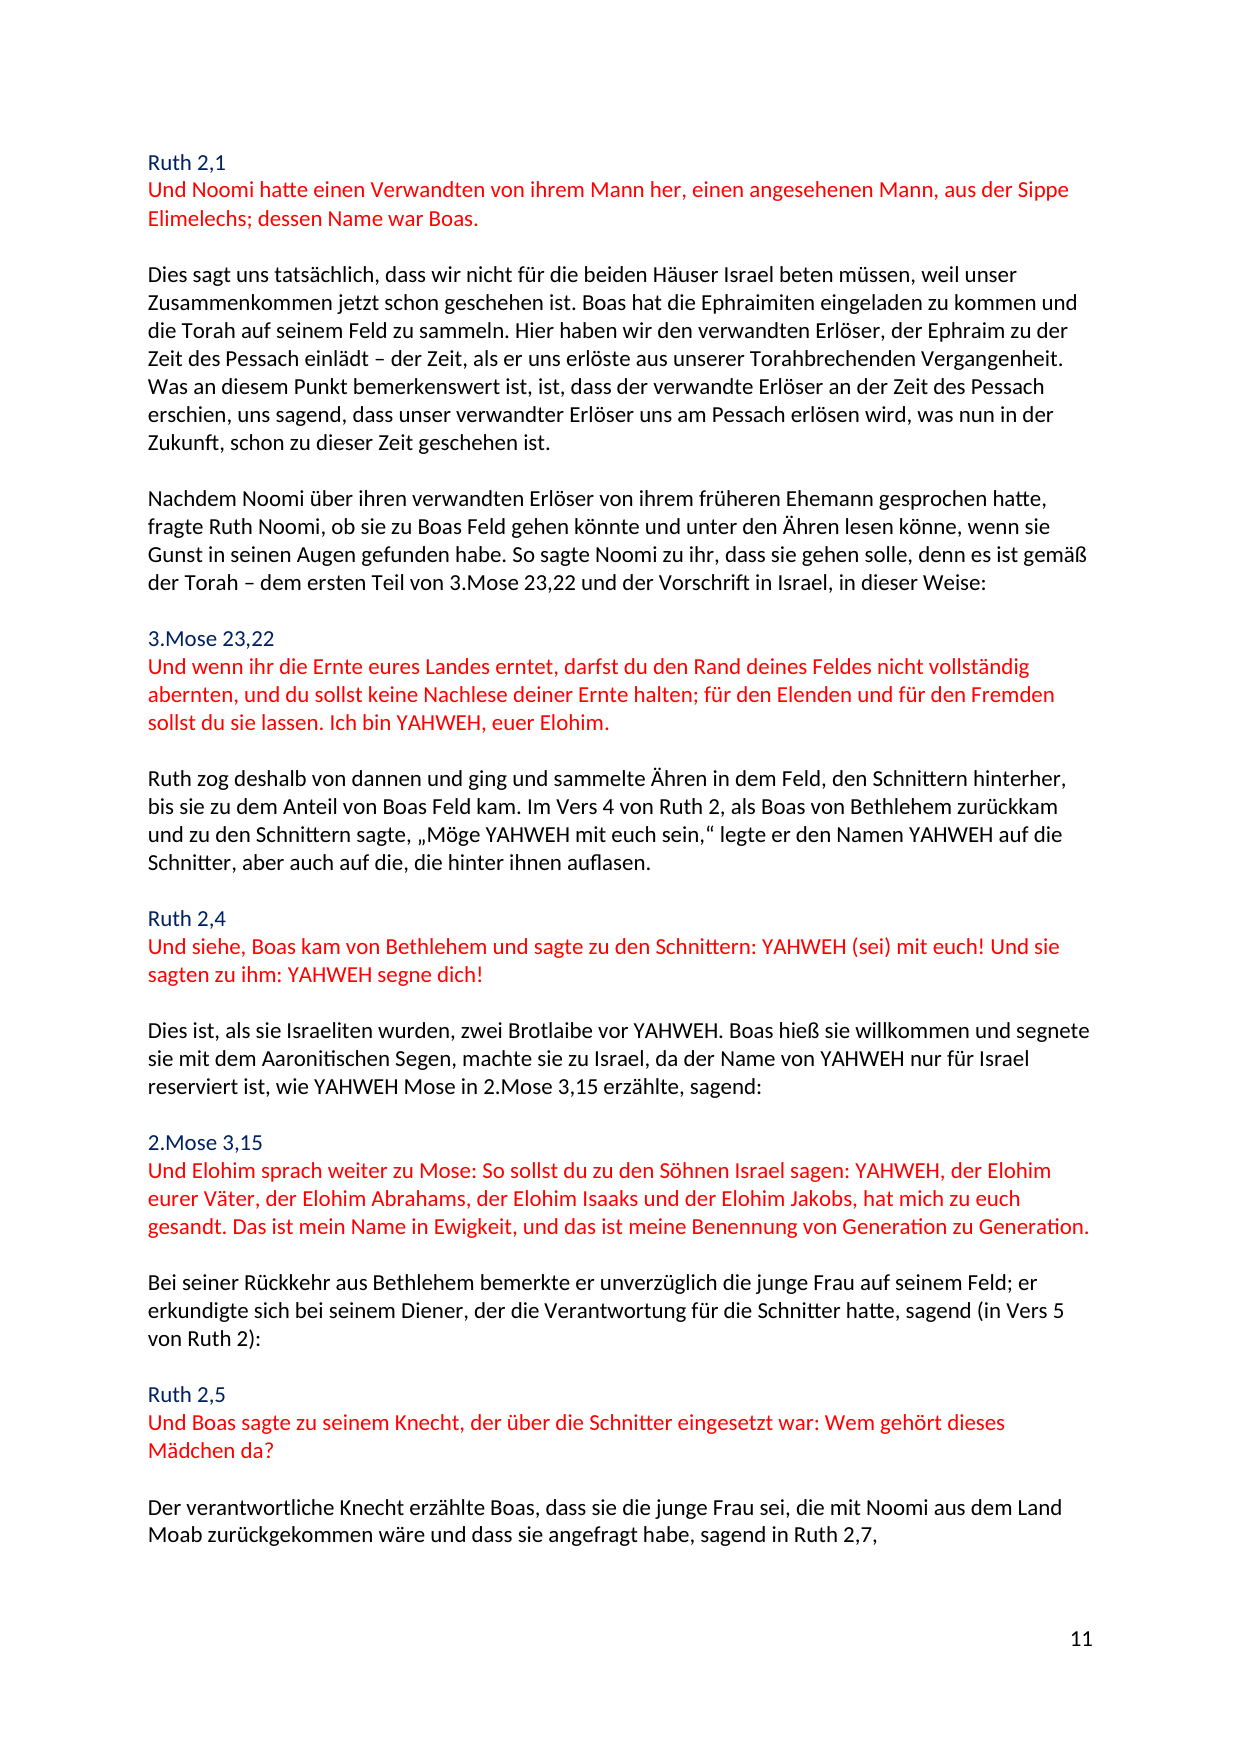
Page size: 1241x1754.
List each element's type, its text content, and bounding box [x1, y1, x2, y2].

text Dies sagt uns tatsächlich, dass wir nicht für die beiden Häuser Israel beten müssen, weil unser Zusammenkommen jetzt schon geschehen ist. Boas hat die Ephraimiten eingeladen zu kommen und die Torah auf seinem Feld zu sammeln. Hier haben wir den verwandten Erlöser, der Ephraim zu der Zeit des Pessach einlädt – der Zeit, als er uns erlöste aus unserer Torahbrechenden Vergangenheit. Was an diesem Punkt bemerkenswert ist, ist, dass der verwandte Erlöser an der Zeit des Pessach erschien, uns sagend, dass unser verwandter Erlöser uns am Pessach erlösen wird, was nun in der Zukunft, schon zu dieser Zeit geschehen ist. [148, 260, 1093, 456]
text Ruth 2,4 [148, 904, 1093, 932]
text Ruth 2,5 [148, 1381, 1093, 1408]
text Und siehe, Boas kam von Bethlehem und sagte zu den Schnittern: YAHWEH (sei) mit euch! Und sie sagten zu ihm: YAHWEH segne dich! [148, 932, 1093, 988]
text Ruth 2,1 [148, 148, 1093, 176]
text Und Noomi hatte einen Verwandten von ihrem Mann her, einen angesehenen Mann, aus der Sippe Elimelechs; dessen Name war Boas. [148, 176, 1093, 232]
text Dies ist, als sie Israeliten wurden, zwei Brotlaibe vor YAHWEH. Boas hieß sie willkommen und segnete sie mit dem Aaronitischen Segen, machte sie zu Israel, da der Name von YAHWEH nur für Israel reserviert ist, wie YAHWEH Mose in 2.Mose 3,15 erzählte, sagend: [148, 1016, 1093, 1100]
text Bei seiner Rückkehr aus Bethlehem bemerkte er unverzüglich die junge Frau auf seinem Feld; er erkundigte sich bei seinem Diener, der die Verantwortung für die Schnitter hatte, sagend (in Vers 5 von Ruth 2): [148, 1268, 1093, 1352]
text 2.Mose 3,15 [148, 1128, 1093, 1156]
text Der verantwortliche Knecht erzählte Boas, dass sie die junge Frau sei, die mit Noomi aus dem Land Moab zurückgekommen wäre und dass sie angefragt habe, sagend in Ruth 2,7, [148, 1493, 1093, 1549]
text Nachdem Noomi über ihren verwandten Erlöser von ihrem früheren Ehemann gesprochen hatte, fragte Ruth Noomi, ob sie zu Boas Feld gehen könnte und unter den Ähren lesen könne, wenn sie Gunst in seinen Augen gefunden habe. So sagte Noomi zu ihr, dass sie gehen solle, denn es ist gemäß der Torah – dem ersten Teil von 3.Mose 23,22 und der Vorschrift in Israel, in dieser Weise: [148, 484, 1093, 596]
text 3.Mose 23,22 [148, 624, 1093, 652]
text Und wenn ihr die Ernte eures Landes erntet, darfst du den Rand deines Feldes nicht vollständig abernten, und du sollst keine Nachlese deiner Ernte halten; für den Elenden und für den Fremden sollst du sie lassen. Ich bin YAHWEH, euer Elohim. [148, 652, 1093, 736]
text Ruth zog deshalb von dannen und ging und sammelte Ähren in dem Feld, den Schnittern hinterher, bis sie zu dem Anteil von Boas Feld kam. Im Vers 4 von Ruth 2, als Boas von Bethlehem zurückkam und zu den Schnittern sagte, „Möge YAHWEH mit euch sein,“ legte er den Namen YAHWEH auf die Schnitter, aber auch auf die, die hinter ihnen auflasen. [148, 764, 1093, 876]
text Und Boas sagte zu seinem Knecht, der über die Schnitter eingesetzt war: Wem gehört dieses Mädchen da? [148, 1408, 1093, 1464]
text Und Elohim sprach weiter zu Mose: So sollst du zu den Söhnen Israel sagen: YAHWEH, der Elohim eurer Väter, der Elohim Abrahams, der Elohim Isaaks und der Elohim Jakobs, hat mich zu euch gesandt. Das ist mein Name in Ewigkeit, und das ist meine Benennung von Generation zu Generation. [148, 1156, 1093, 1240]
